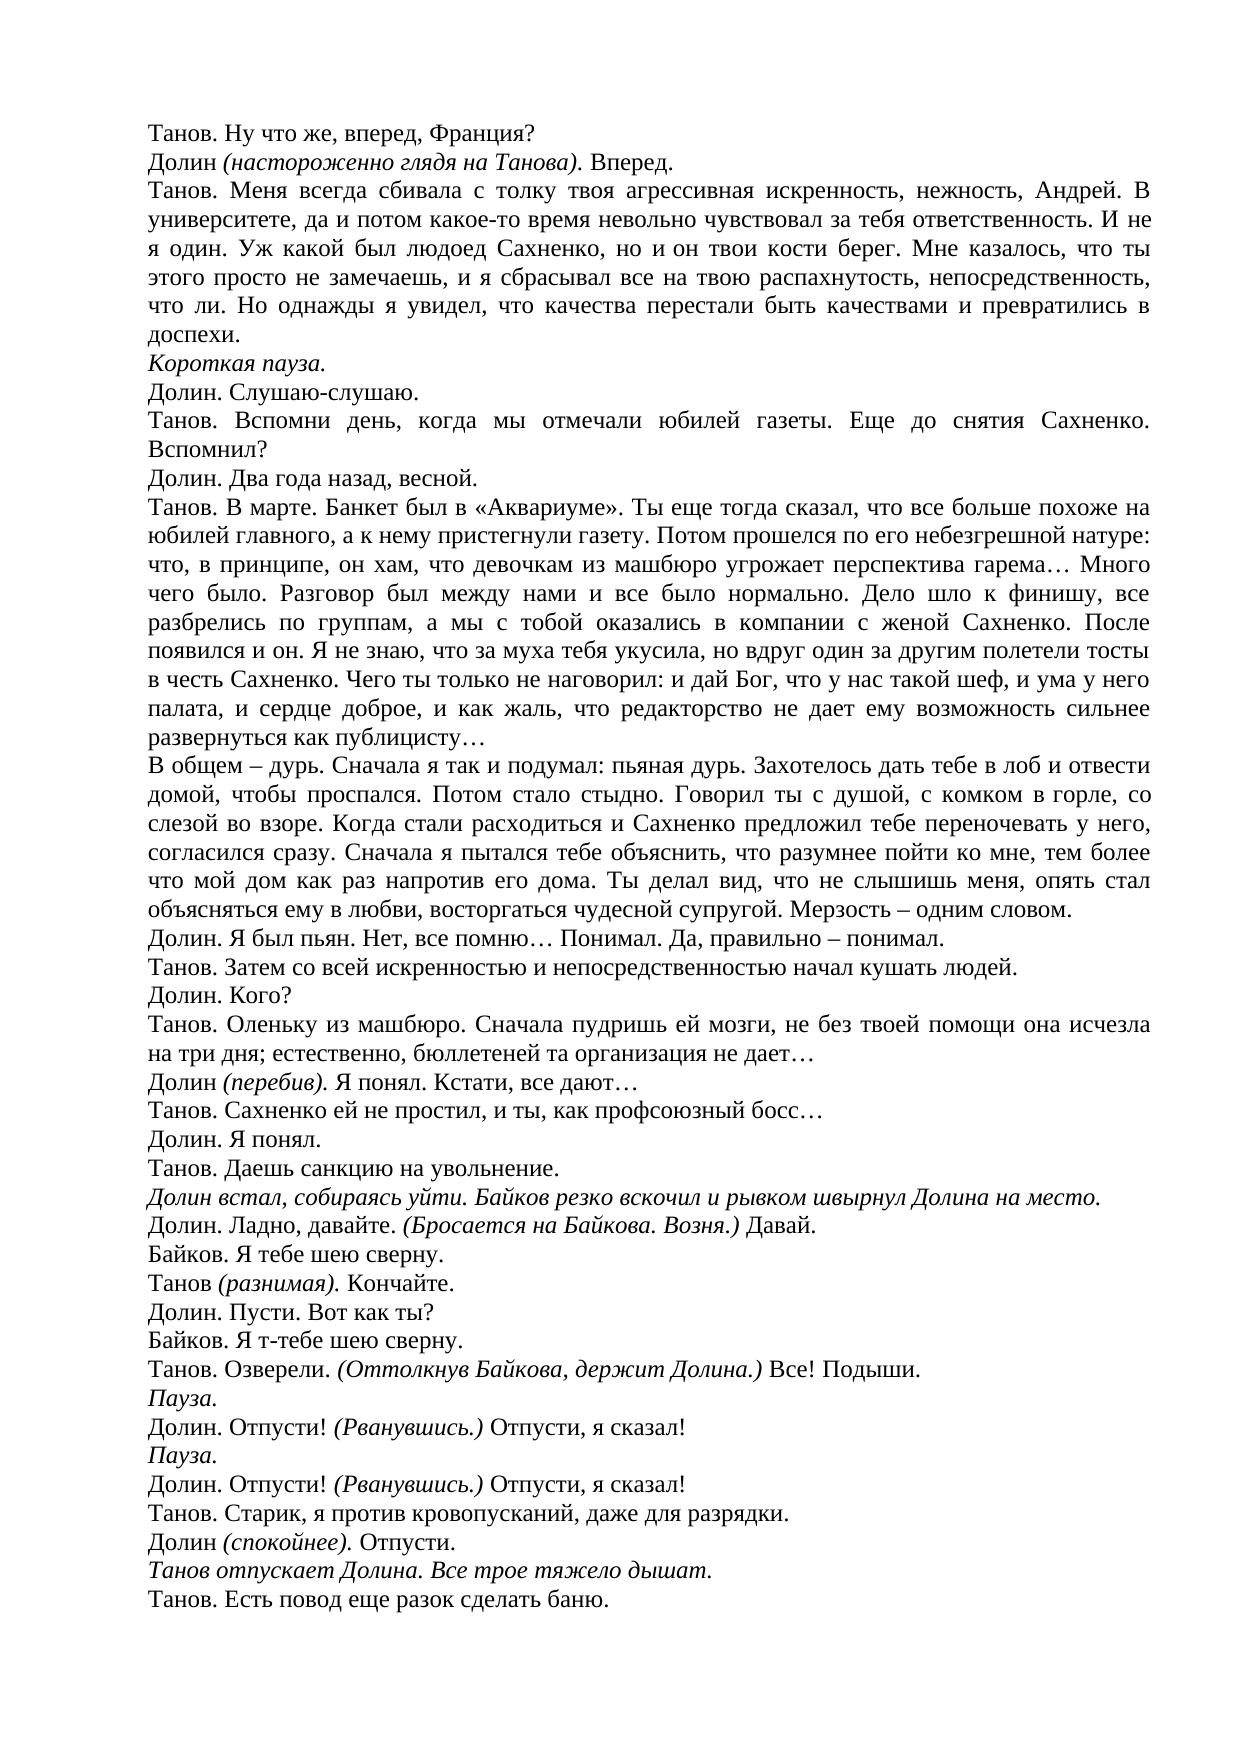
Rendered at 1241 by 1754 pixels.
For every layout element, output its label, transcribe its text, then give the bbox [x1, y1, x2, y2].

text Долин. Пусти. Вот как ты? [148, 1297, 1152, 1326]
text Танов. Ну что же, вперед, Франция? [148, 118, 1152, 147]
text Долин. Кого? [148, 981, 1152, 1009]
text Танов. Сахненко ей не простил, и ты, как профсоюзный босс… [148, 1096, 1152, 1124]
text Долин. Я понял. [148, 1124, 1152, 1153]
text Короткая пауза. [148, 348, 1152, 377]
text Долин встал, собираясь уйти. Байков резко вскочил и рывком швырнул Долина на место. [148, 1182, 1152, 1211]
text Танов. Оленьку из машбюро. Сначала пудришь ей мозги, не без твоей помощи она исчезла на три дня; естественно, бюллетеней та организация не дает… [148, 1009, 1152, 1067]
text Долин. Отпусти! (Рванувшись.) Отпусти, я сказал! [148, 1412, 1152, 1441]
text Байков. Я тебе шею сверну. [148, 1239, 1152, 1268]
text Танов отпускает Долина. Все трое тяжело дышат. [148, 1556, 1152, 1584]
text Долин (спокойнее). Отпусти. [148, 1527, 1152, 1556]
text Байков. Я т-тебе шею сверну. [148, 1326, 1152, 1354]
text Танов. Вспомни день, когда мы отмечали юбилей газеты. Еще до снятия Сахненко. Вспомнил? [148, 406, 1152, 463]
text Танов. Даешь санкцию на увольнение. [148, 1153, 1152, 1182]
text Танов. В марте. Банкет был в «Аквариуме». Ты еще тогда сказал, что все больше похоже на юбилей главного, а к нему пристегнули газету. Потом прошелся по его небезгрешной натуре: что, в принципе, он хам, что девочкам из машбюро угрожает перспектива гарема… Много чего было. Разговор был между нами и все было нормально. Дело шло к финишу, все разбрелись по группам, а мы с тобой оказались в компании с женой Сахненко. После появился и он. Я не знаю, что за муха тебя укусила, но вдруг один за другим полетели тосты в честь Сахненко. Чего ты только не наговорил: и дай Бог, что у нас такой шеф, и ума у него палата, и сердце доброе, и как жаль, что редакторство не дает ему возможность сильнее развернуться как публицисту… [148, 492, 1152, 751]
text Долин. Ладно, давайте. (Бросается на Байкова. Возня.) Давай. [148, 1211, 1152, 1239]
text Долин. Два года назад, весной. [148, 463, 1152, 492]
text Танов (разнимая). Кончайте. [148, 1268, 1152, 1297]
text Долин (настороженно глядя на Танова). Вперед. [148, 147, 1152, 176]
text Танов. Затем со всей искренностью и непосредственностью начал кушать людей. [148, 952, 1152, 981]
text Долин (перебив). Я понял. Кстати, все дают… [148, 1067, 1152, 1096]
text Танов. Озверели. (Оттолкнув Байкова, держит Долина.) Все! Подыши. [148, 1354, 1152, 1383]
text В общем – дурь. Сначала я так и подумал: пьяная дурь. Захотелось дать тебе в лоб и отвести домой, чтобы проспался. Потом стало стыдно. Говорил ты с душой, с комком в горле, со слезой во взоре. Когда стали расходиться и Сахненко предложил тебе переночевать у него, согласился сразу. Сначала я пытался тебе объяснить, что разумнее пойти ко мне, тем более что мой дом как раз напротив его дома. Ты делал вид, что не слышишь меня, опять стал объясняться ему в любви, восторгаться чудесной супругой. Мерзость – одним словом. [148, 751, 1152, 923]
text Долин. Слушаю-слушаю. [148, 377, 1152, 406]
text Пауза. [148, 1441, 1152, 1469]
text Танов. Меня всегда сбивала с толку твоя агрессивная искренность, нежность, Андрей. В университете, да и потом какое-то время невольно чувствовал за тебя ответственность. И не я один. Уж какой был людоед Сахненко, но и он твои кости берег. Мне казалось, что ты этого просто не замечаешь, и я сбрасывал все на твою распахнутость, непосредственность, что ли. Но однажды я увидел, что качества перестали быть качествами и превратились в доспехи. [148, 176, 1152, 348]
text Танов. Старик, я против кровопусканий, даже для разрядки. [148, 1498, 1152, 1527]
text Пауза. [148, 1383, 1152, 1412]
text Долин. Отпусти! (Рванувшись.) Отпусти, я сказал! [148, 1469, 1152, 1498]
text Танов. Есть повод еще разок сделать баню. [148, 1584, 1152, 1613]
text Долин. Я был пьян. Нет, все помню… Понимал. Да, правильно – понимал. [148, 923, 1152, 952]
